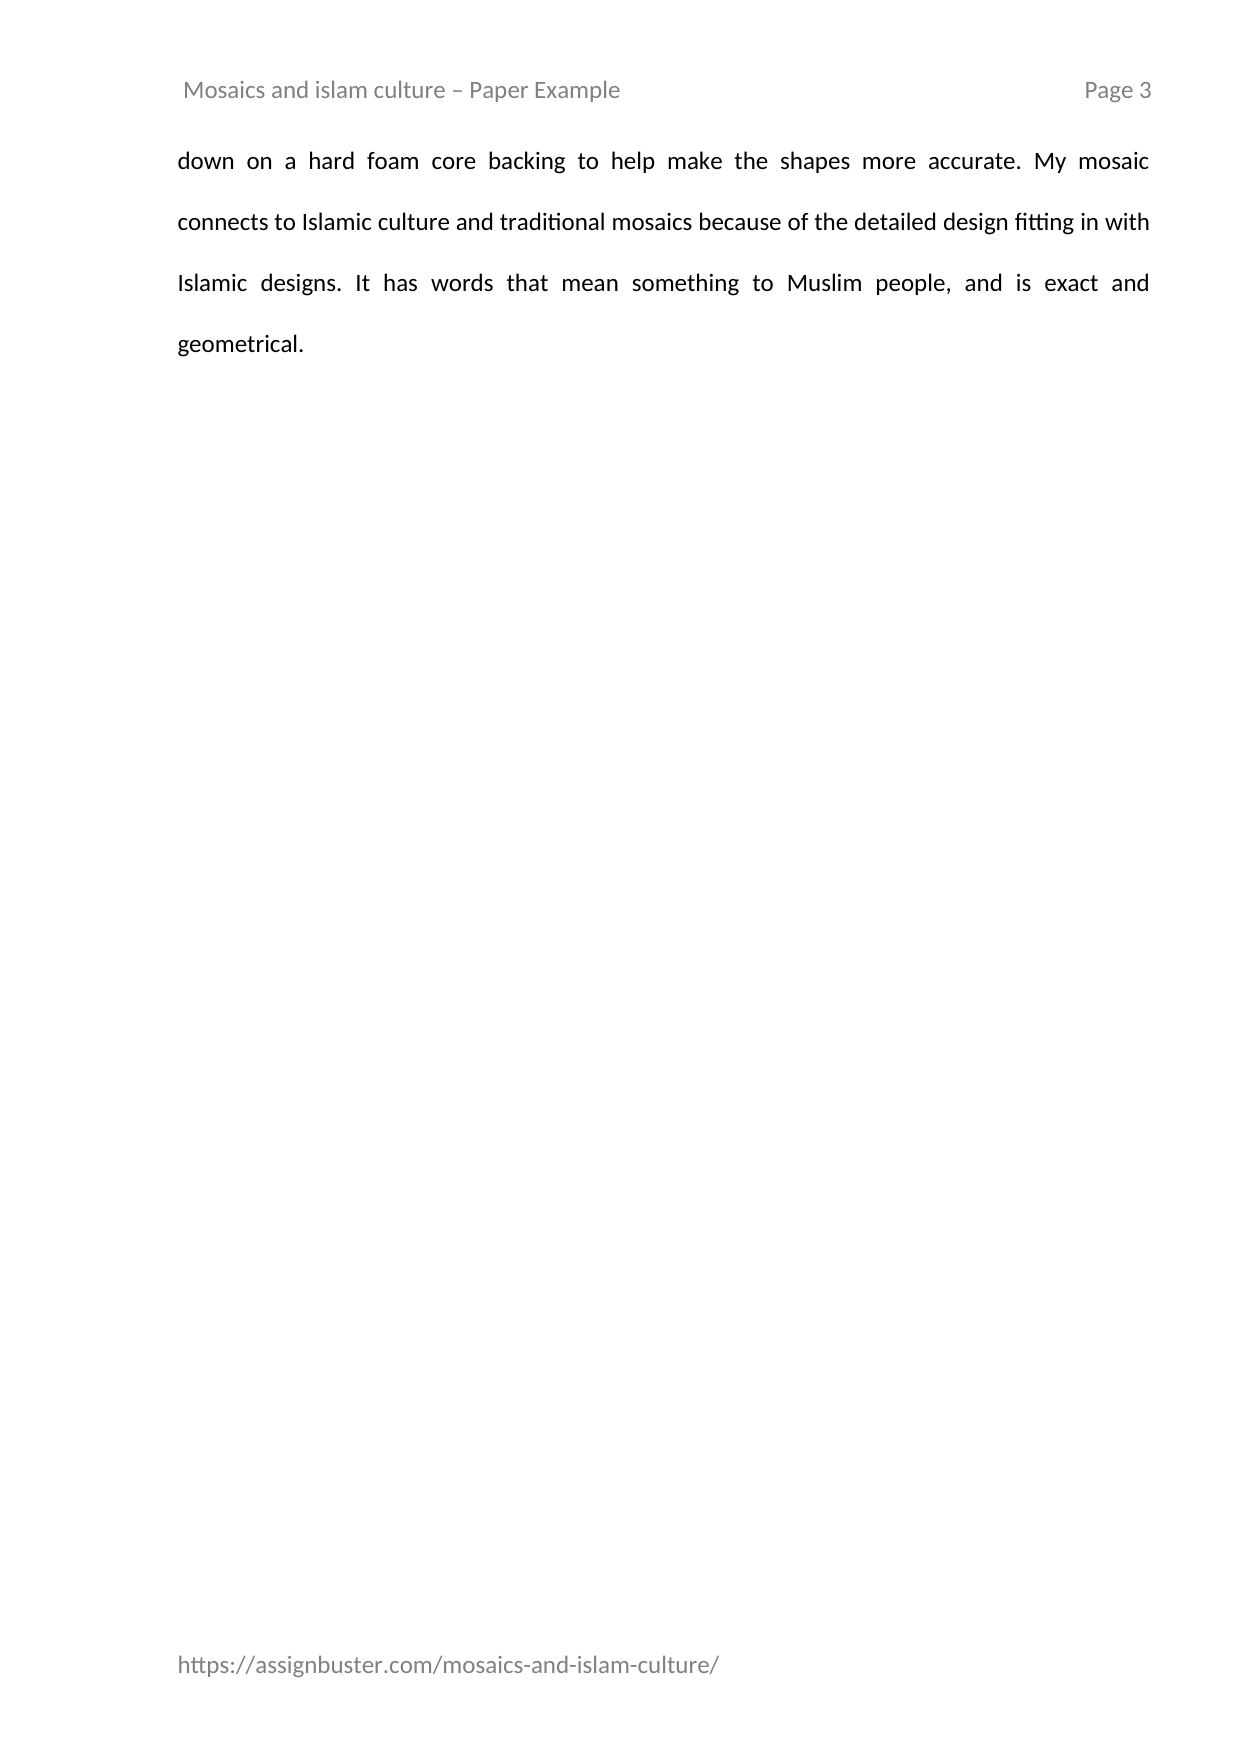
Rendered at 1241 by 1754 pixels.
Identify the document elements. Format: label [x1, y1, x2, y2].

text [177, 145, 1152, 359]
